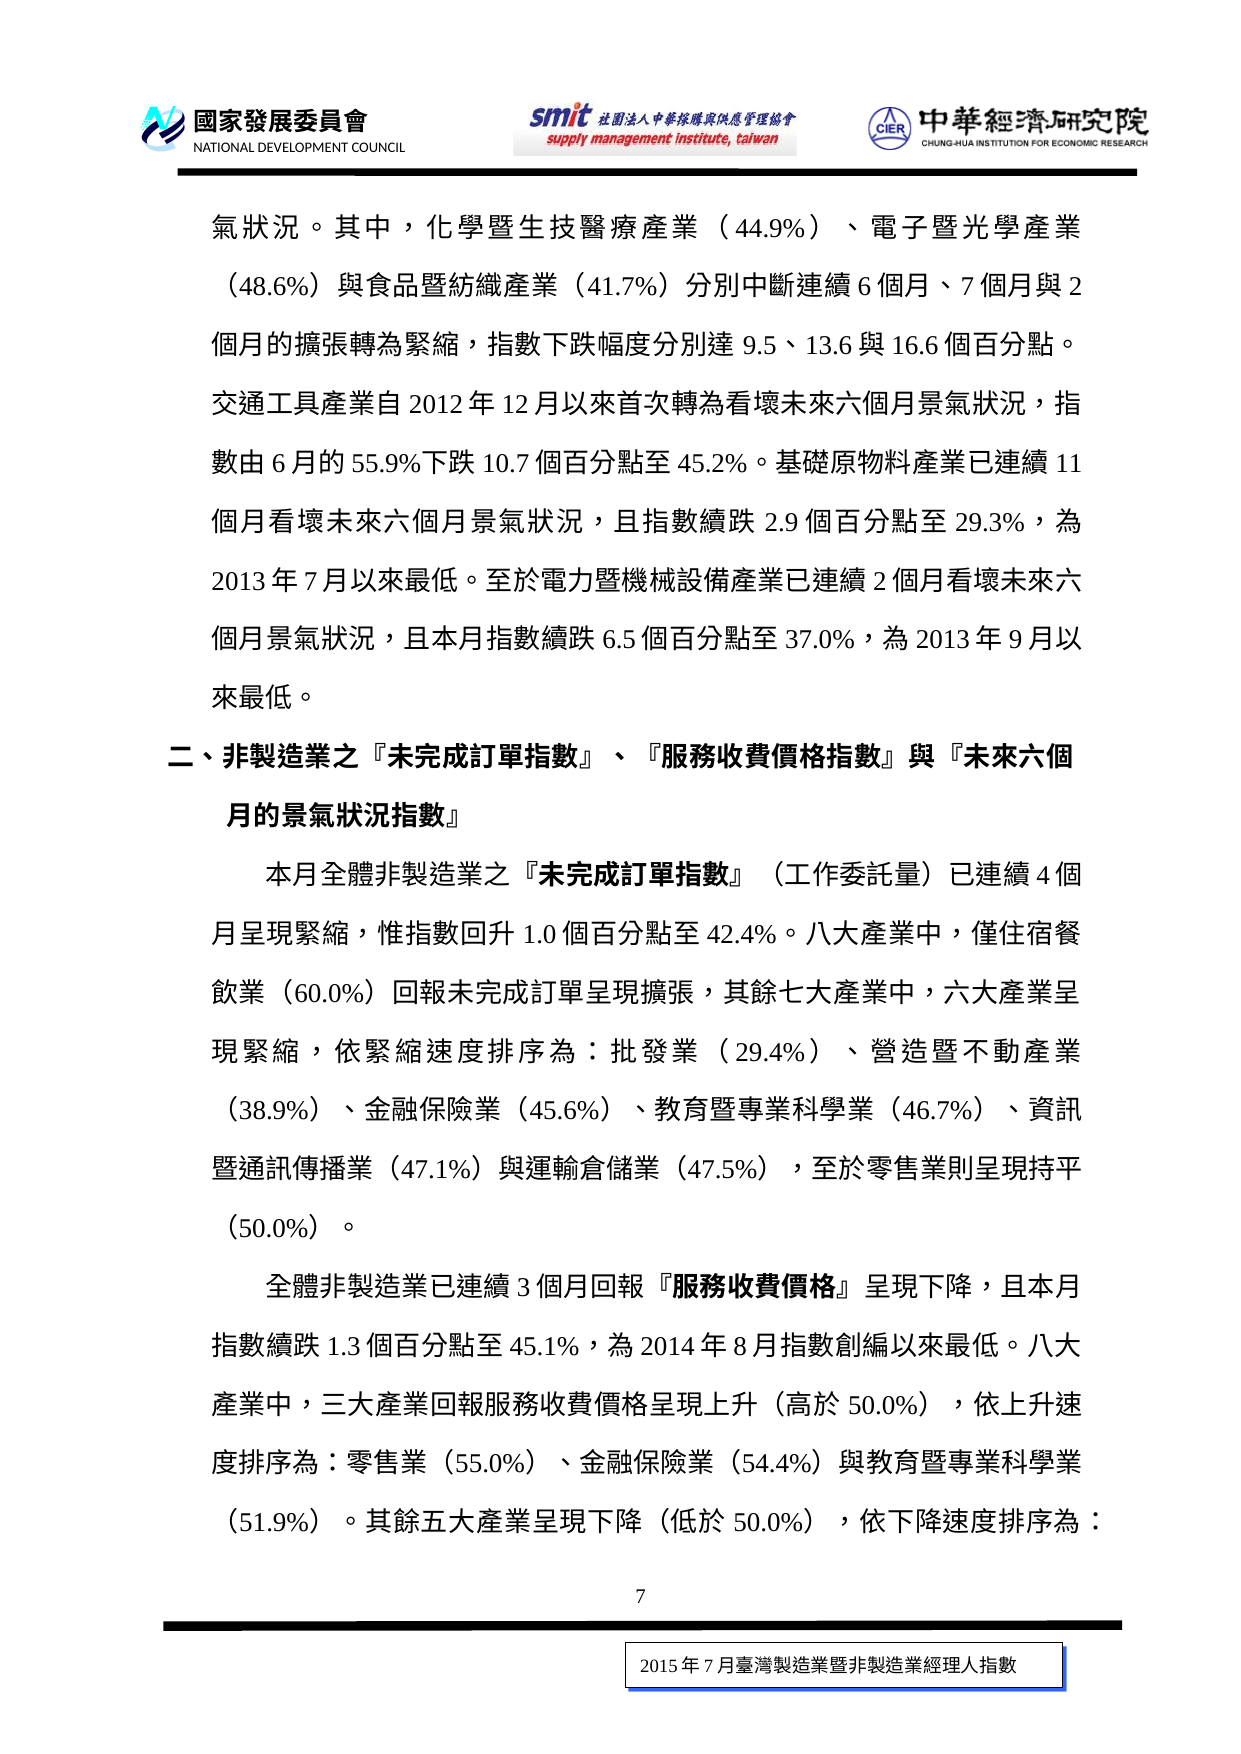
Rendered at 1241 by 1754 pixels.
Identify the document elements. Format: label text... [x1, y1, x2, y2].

text 二、非製造業之『未完成訂單指數』、『服務收費價格指數』與『未來六個月的景氣狀況指數』 [167, 735, 1083, 833]
picture [513, 99, 797, 156]
picture [140, 106, 185, 153]
picture [853, 90, 1162, 167]
text 本月全體非製造業之『未完成訂單指數』（工作委託量）已連續4個月呈現緊縮，惟指數回升1.0個百分點至42.4%。八大產業中，僅住宿餐飲業（60.0%）回報未完成訂單呈現擴張，其餘七大產業中，六大產業呈現緊縮，依緊縮速度排序為：批發業（29.4%）、營造暨不動產業（38.9%）、金融保險業（45.6%）、教育暨專業科學業（46.7%）、資訊暨通訊傳播業（47.1%）與運輸倉儲業（47.5%），至於零售業則呈現持平（50.0%）。 [211, 853, 1083, 1245]
